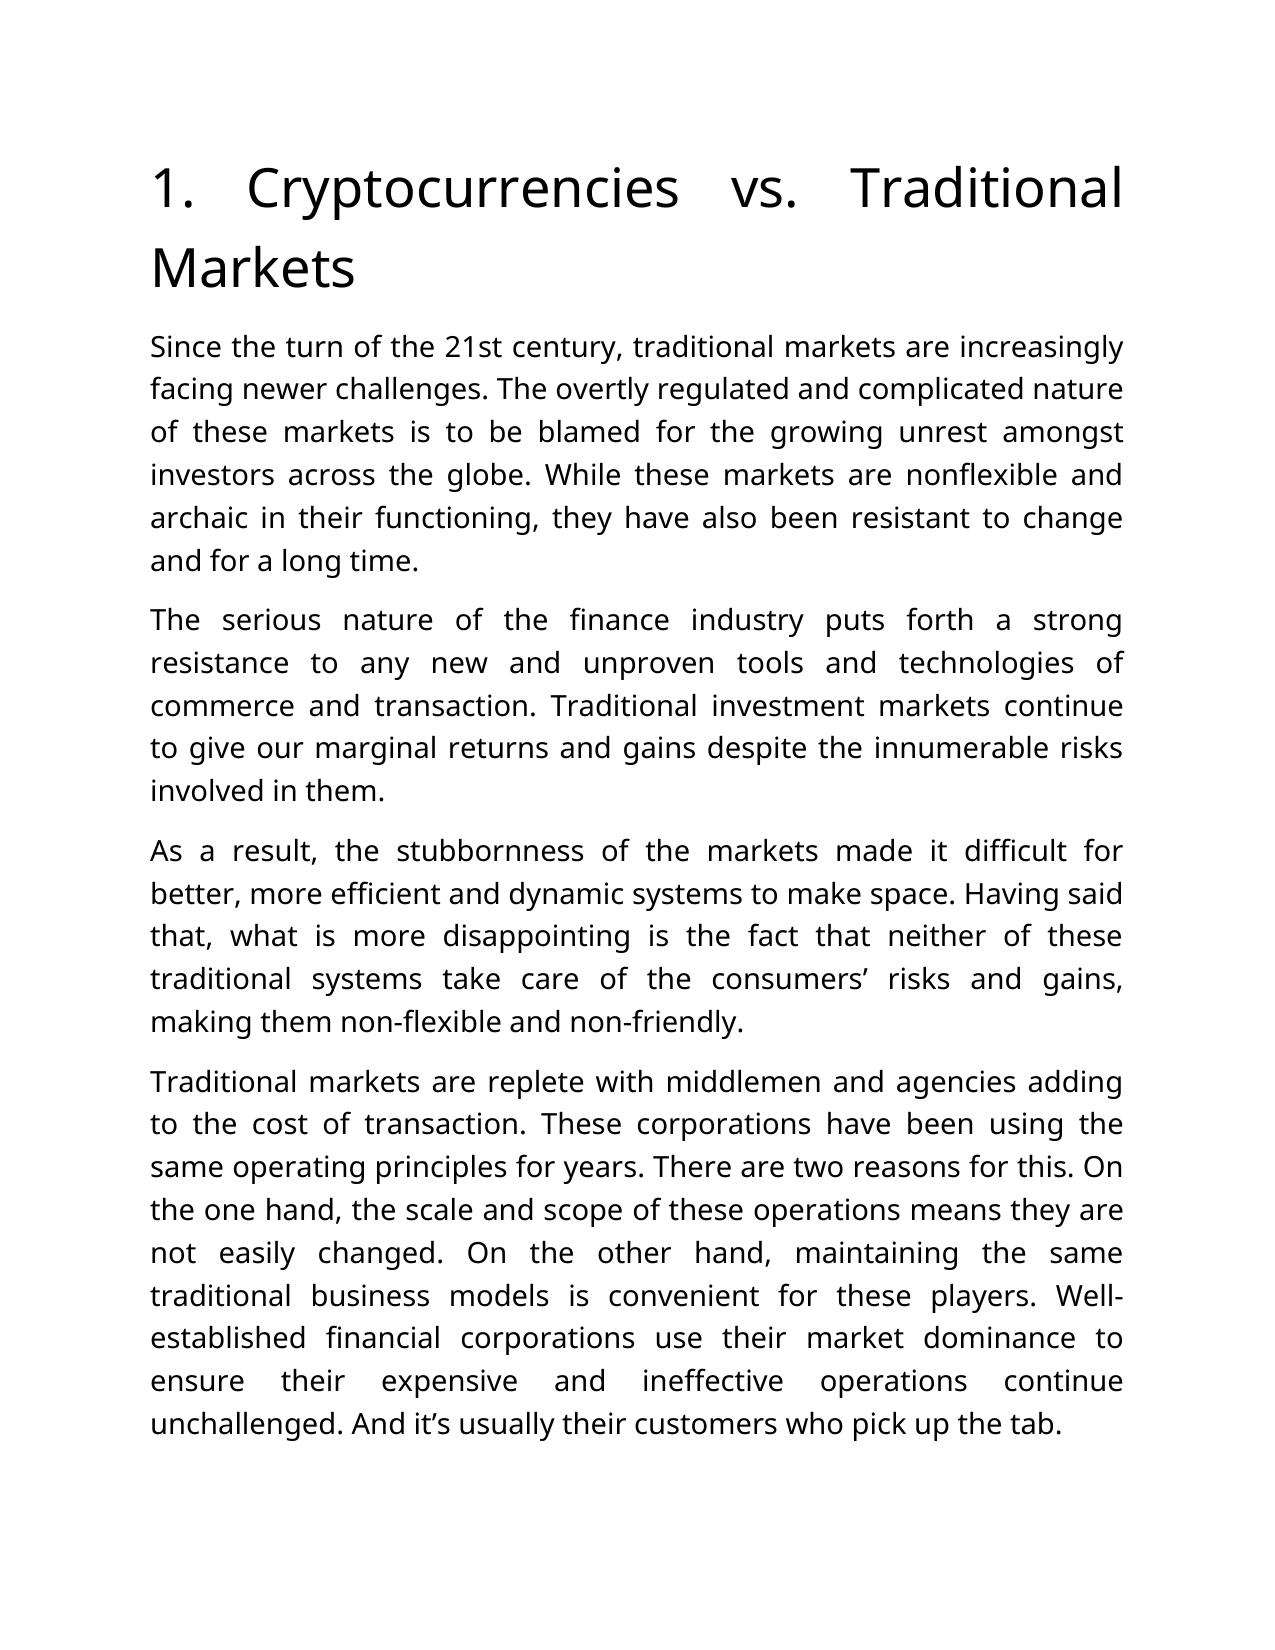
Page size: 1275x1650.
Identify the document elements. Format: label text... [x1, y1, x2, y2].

text Since the turn of the 21st century, traditional markets are increasingly facing newer challenges. The overtly regulated and complicated nature of these markets is to be blamed for the growing unrest amongst investors across the globe. While these markets are nonflexible and archaic in their functioning, they have also been resistant to change and for a long time. [150, 326, 1125, 579]
text 1. Cryptocurrencies vs. Traditional Markets [150, 150, 1125, 303]
text As a result, the stubbornness of the markets made it difficult for better, more efficient and dynamic systems to make space. Having said that, what is more disappointing is the fact that neither of these traditional systems take care of the consumers’ risks and gains, making them non-flexible and non-friendly. [150, 830, 1125, 1041]
text The serious nature of the finance industry puts forth a strong resistance to any new and unproven tools and technologies of commerce and transaction. Traditional investment markets continue to give our marginal returns and gains despite the innumerable risks involved in them. [150, 599, 1125, 810]
text Traditional markets are replete with middlemen and agencies adding to the cost of transaction. These corporations have been using the same operating principles for years. There are two reasons for this. On the one hand, the scale and scope of these operations means they are not easily changed. On the other hand, maintaining the same traditional business models is convenient for these players. Well-established financial corporations use their market dominance to ensure their expensive and ineffective operations continue unchallenged. And it’s usually their customers who pick up the tab. [150, 1061, 1125, 1443]
